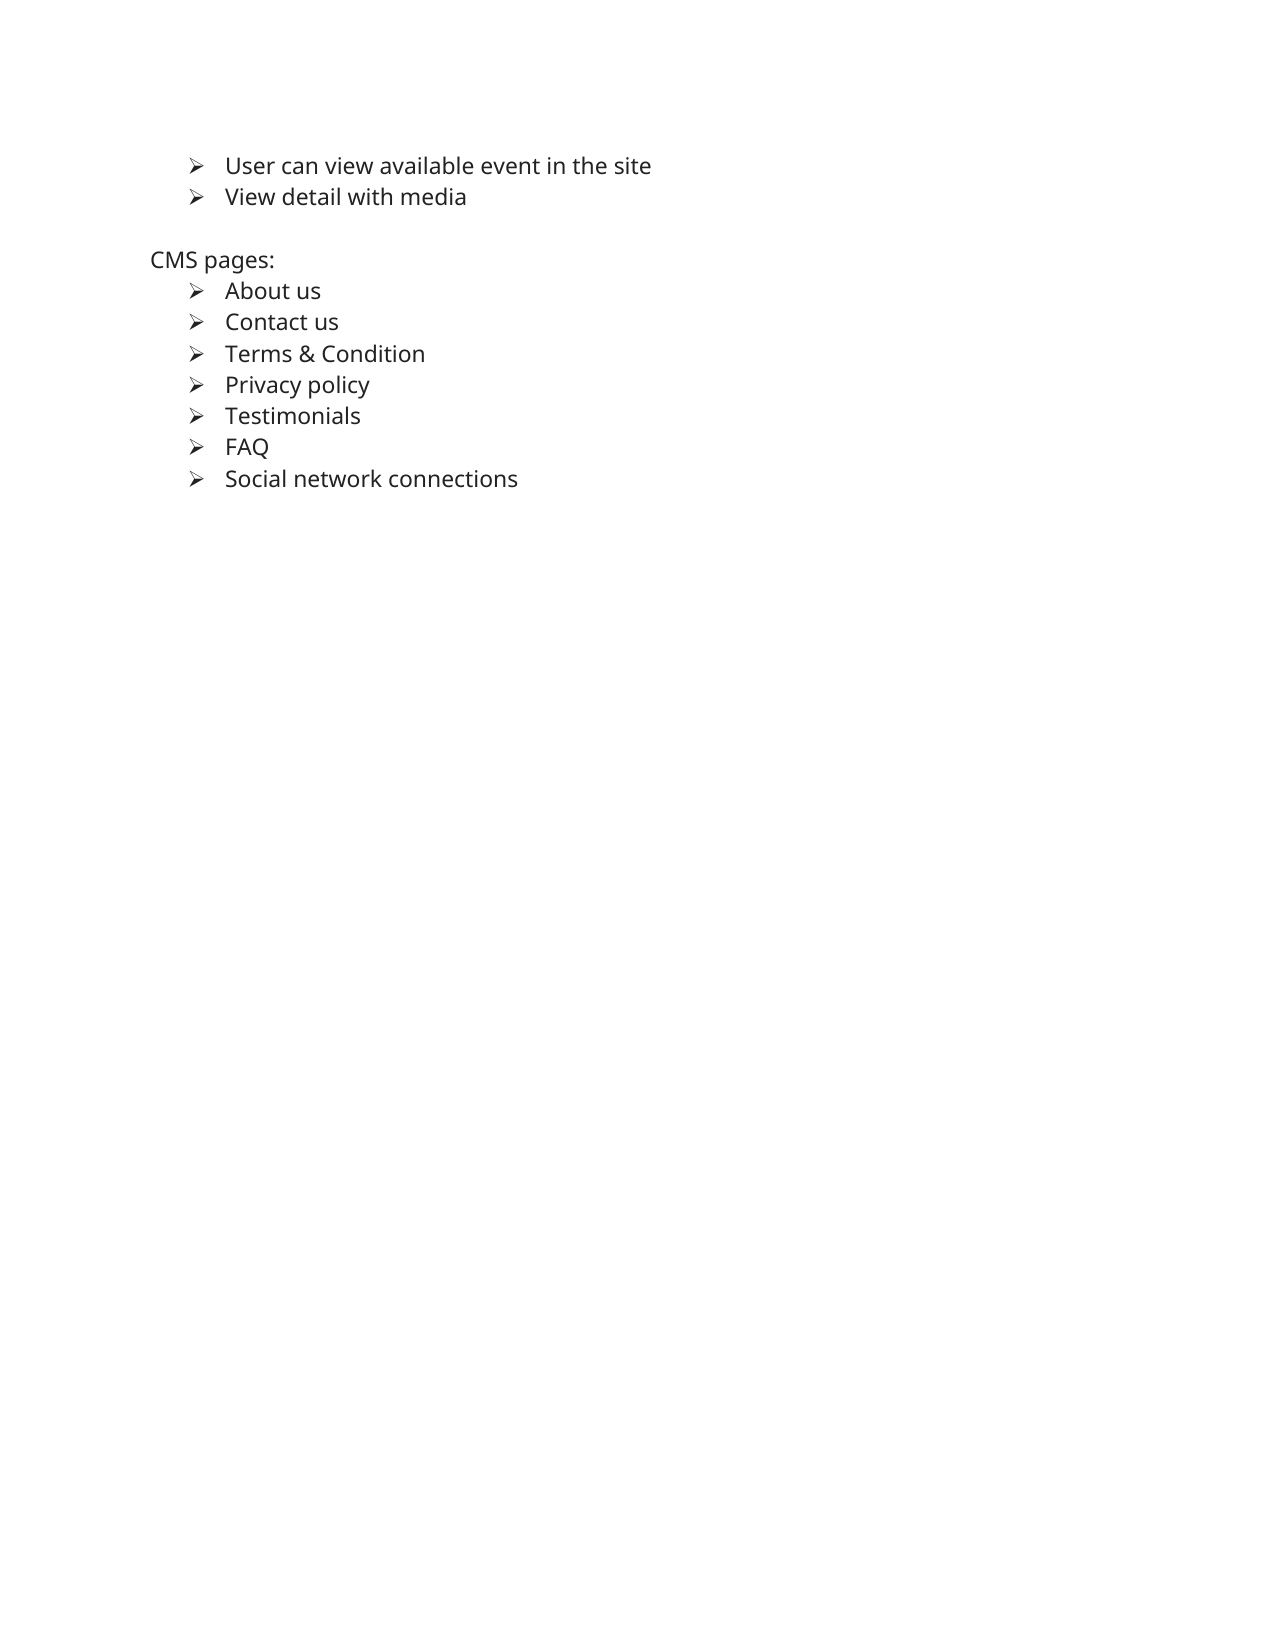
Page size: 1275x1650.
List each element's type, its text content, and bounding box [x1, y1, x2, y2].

list Testimonials [187, 400, 1125, 431]
list About us [187, 275, 1125, 306]
list User can view available event in the site [187, 150, 1125, 181]
list View detail with media [187, 181, 1125, 212]
list Terms & Condition [187, 337, 1125, 369]
text CMS pages: [150, 244, 1125, 275]
list FAQ [187, 431, 1125, 462]
list Social network connections [187, 462, 1125, 525]
list Privacy policy [187, 369, 1125, 400]
list Contact us [187, 306, 1125, 337]
